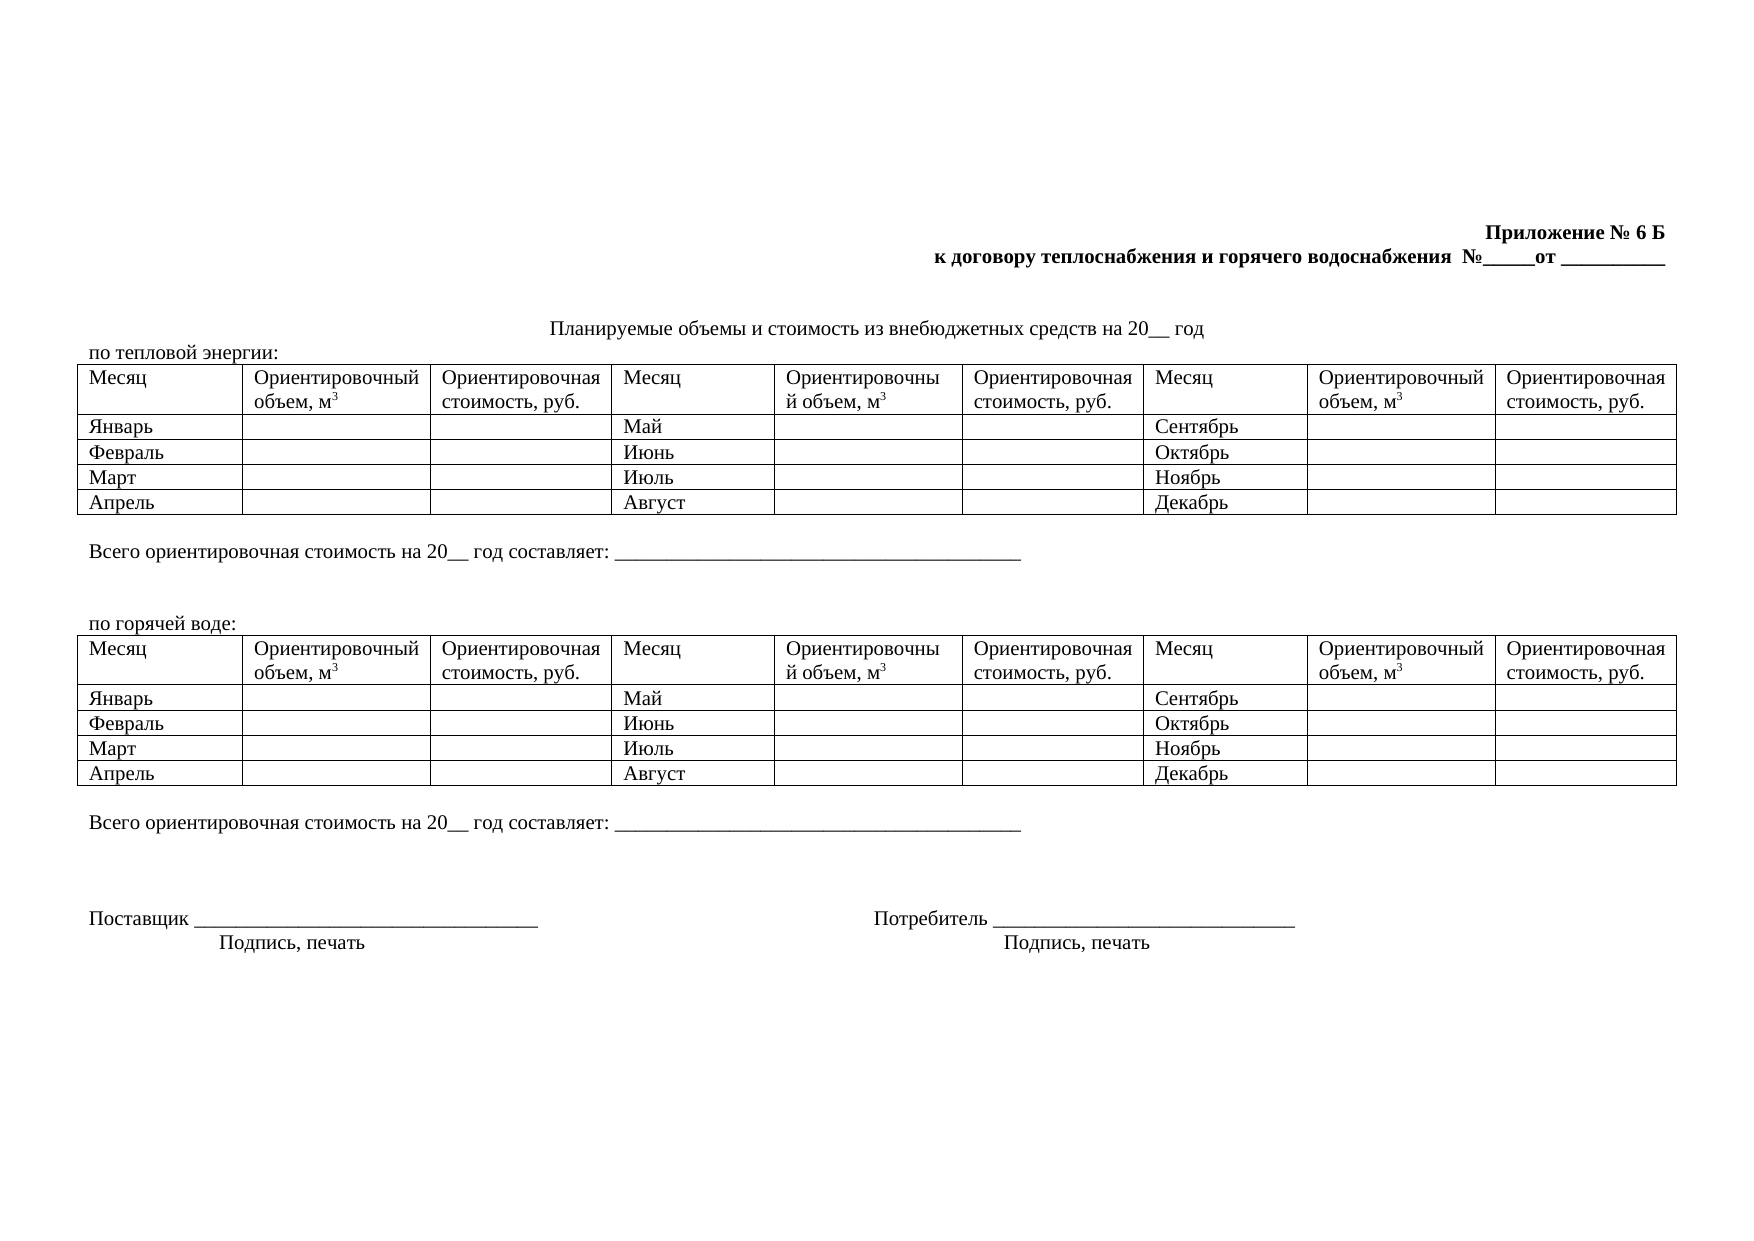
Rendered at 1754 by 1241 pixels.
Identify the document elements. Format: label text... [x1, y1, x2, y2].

table_cell [1496, 465, 1676, 489]
table_header Ориентировочная стоимость, руб. [431, 365, 611, 413]
table_cell Август [612, 490, 774, 514]
table_cell [243, 440, 430, 464]
table_cell Декабрь [1144, 761, 1307, 785]
table_cell [1308, 711, 1495, 734]
table_header Потребитель _____________________________ [862, 906, 1647, 930]
table_cell [243, 761, 430, 785]
table_cell Подпись, печать [862, 930, 1647, 954]
table_cell [431, 711, 611, 734]
table_cell [1496, 761, 1676, 785]
table_header Ориентировочный объем, м3 [775, 365, 962, 413]
table_header Ориентировочная стоимость, руб. [431, 636, 611, 684]
table_cell [431, 490, 611, 514]
table_cell [963, 685, 1143, 709]
text Приложение № 6 Б [89, 220, 1665, 244]
table_cell Октябрь [1144, 440, 1307, 464]
table_cell [963, 440, 1143, 464]
table_cell [775, 465, 962, 489]
table_cell [1308, 415, 1495, 438]
table_cell Октябрь [1144, 711, 1307, 734]
table_header Ориентировочная стоимость, руб. [963, 365, 1143, 413]
table_cell Май [612, 685, 774, 709]
table_cell [1308, 685, 1495, 709]
table_cell [775, 761, 962, 785]
table_cell [963, 490, 1143, 514]
table_header Ориентировочный объем, м3 [1308, 636, 1495, 684]
table_cell Февраль [78, 440, 242, 464]
text по горячей воде: [89, 611, 1665, 635]
table_cell [1308, 761, 1495, 785]
table_cell Январь [78, 685, 242, 709]
table_cell [775, 711, 962, 734]
table_cell [775, 490, 962, 514]
table_header Месяц [1144, 636, 1307, 684]
table_cell Июнь [612, 440, 774, 464]
table_cell [431, 685, 611, 709]
table_cell [243, 736, 430, 760]
table_cell [243, 685, 430, 709]
table_header Месяц [612, 365, 774, 413]
table_cell Март [78, 465, 242, 489]
table_header Ориентировочный объем, м3 [243, 636, 430, 684]
table_header Ориентировочная стоимость, руб. [1496, 365, 1676, 413]
table_cell [963, 415, 1143, 438]
text Всего ориентировочная стоимость на 20__ год составляет: _______________________________________ [89, 810, 1665, 834]
table_cell Декабрь [1144, 490, 1307, 514]
table_header Ориентировочный объем, м3 [1308, 365, 1495, 413]
table_cell Январь [78, 415, 242, 438]
table_cell [963, 465, 1143, 489]
table_cell [1308, 490, 1495, 514]
table_header Ориентировочный объем, м3 [243, 365, 430, 413]
text по тепловой энергии: [89, 340, 1665, 364]
table_cell [431, 761, 611, 785]
table_cell Ноябрь [1144, 465, 1307, 489]
table_cell Февраль [78, 711, 242, 734]
text Всего ориентировочная стоимость на 20__ год составляет: _______________________________________ [89, 539, 1665, 563]
table_cell Сентябрь [1144, 685, 1307, 709]
table_cell [431, 440, 611, 464]
table_cell Июль [612, 736, 774, 760]
table_cell [243, 711, 430, 734]
table_header Месяц [612, 636, 774, 684]
table_cell Март [78, 736, 242, 760]
table_cell Подпись, печать [78, 930, 862, 954]
table_header Поставщик _________________________________ [78, 906, 862, 930]
table_cell [775, 415, 962, 438]
table_cell [1496, 685, 1676, 709]
table_cell Август [612, 761, 774, 785]
table_cell [1308, 440, 1495, 464]
table_cell [1496, 440, 1676, 464]
table_cell [1308, 736, 1495, 760]
table_cell [1496, 490, 1676, 514]
table_cell [775, 440, 962, 464]
table_cell [1308, 465, 1495, 489]
table_header Месяц [1144, 365, 1307, 413]
table_cell Ноябрь [1144, 736, 1307, 760]
table_cell Май [612, 415, 774, 438]
table_cell Сентябрь [1144, 415, 1307, 438]
table_cell [1496, 415, 1676, 438]
table_cell [243, 465, 430, 489]
table_cell [431, 415, 611, 438]
table_header Ориентировочная стоимость, руб. [1496, 636, 1676, 684]
table_header Месяц [78, 365, 242, 413]
table_cell [431, 736, 611, 760]
table_cell [963, 736, 1143, 760]
table_cell [243, 490, 430, 514]
table_cell [1496, 711, 1676, 734]
table_cell Апрель [78, 761, 242, 785]
table_cell [963, 711, 1143, 734]
table_cell [775, 685, 962, 709]
table_cell [775, 736, 962, 760]
table_header Ориентировочный объем, м3 [775, 636, 962, 684]
table_cell Июнь [612, 711, 774, 734]
table_cell Апрель [78, 490, 242, 514]
table_cell Июль [612, 465, 774, 489]
table_cell [1496, 736, 1676, 760]
table_cell [243, 415, 430, 438]
text к договору теплоснабжения и горячего водоснабжения №_____от __________ [89, 244, 1665, 268]
table_cell [963, 761, 1143, 785]
table_header Ориентировочная стоимость, руб. [963, 636, 1143, 684]
table_header Месяц [78, 636, 242, 684]
text Планируемые объемы и стоимость из внебюджетных средств на 20__ год [89, 316, 1665, 340]
table_cell [431, 465, 611, 489]
